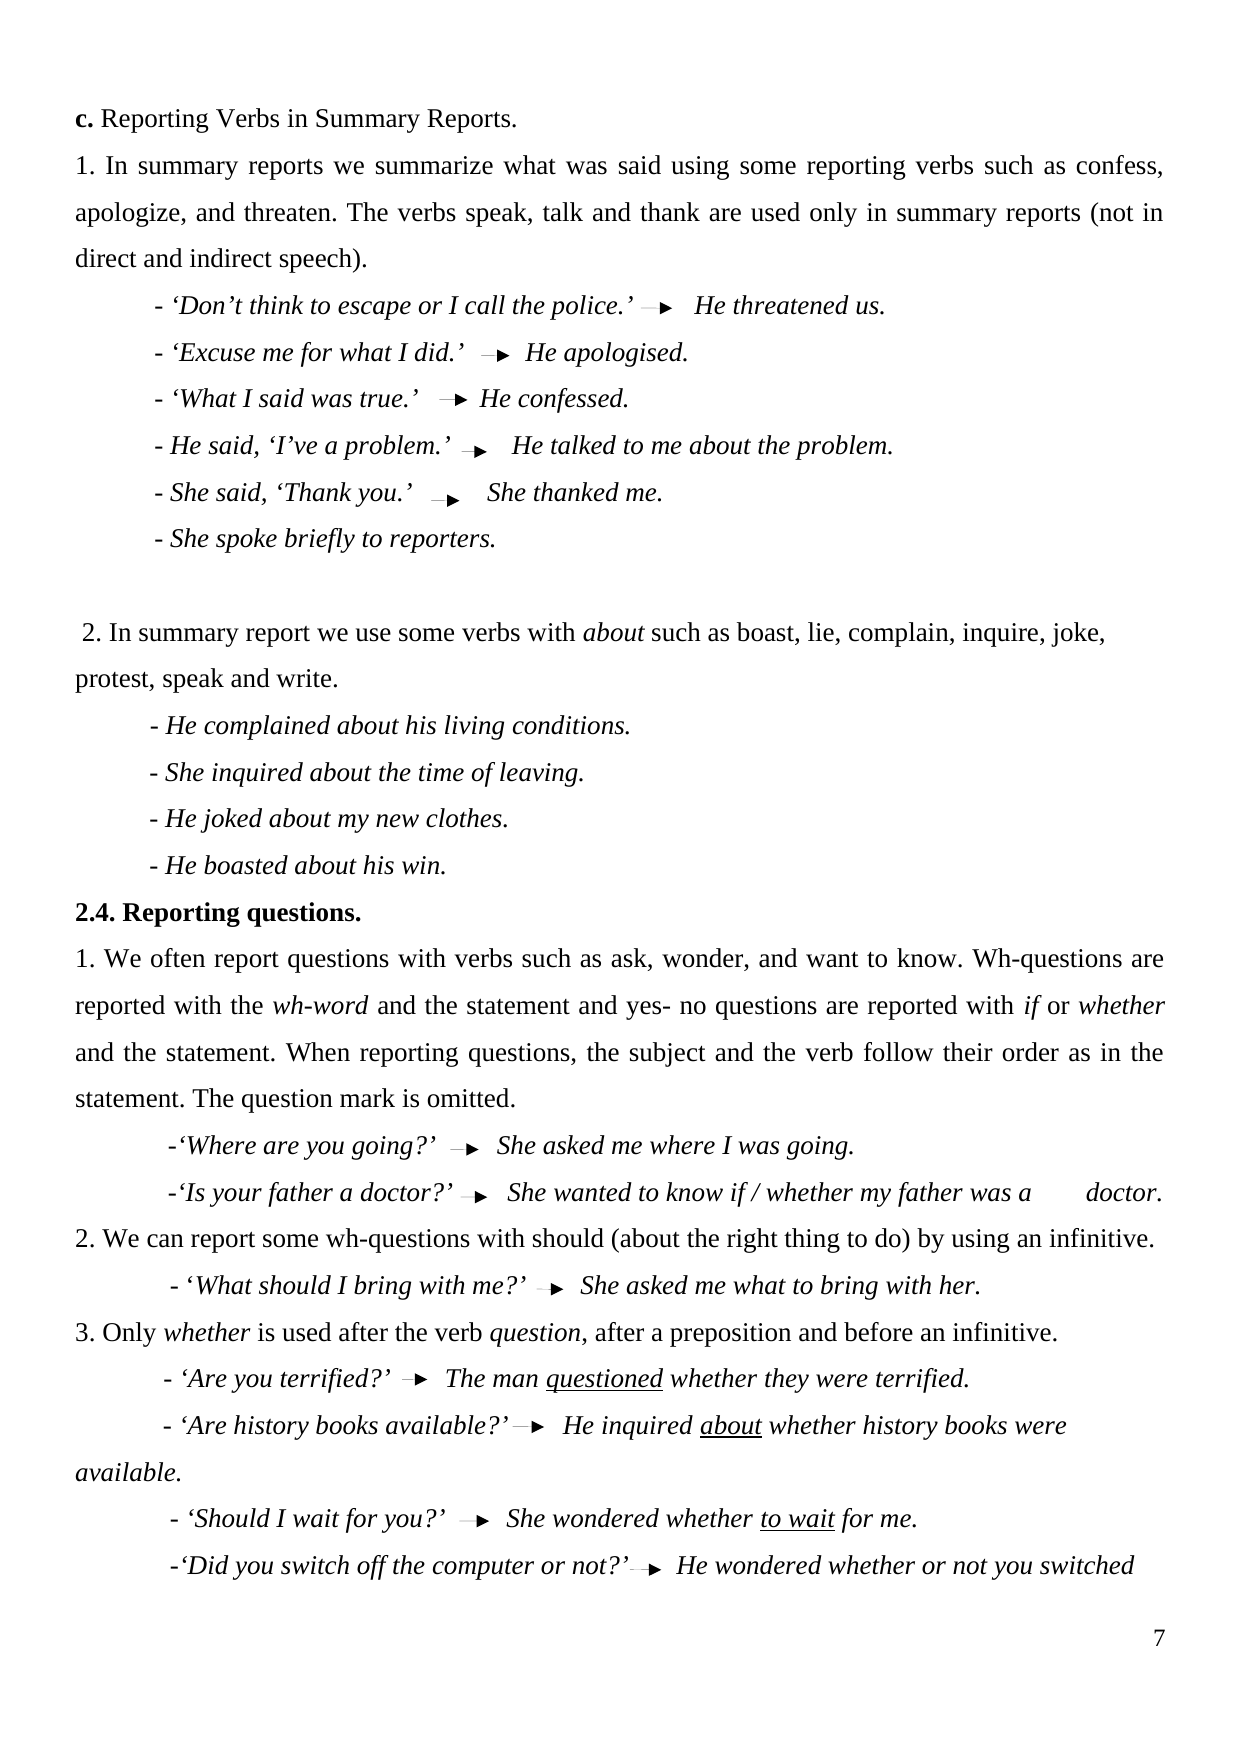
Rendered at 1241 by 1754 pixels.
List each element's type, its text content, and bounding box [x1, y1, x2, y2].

list - ‘Don’t think to escape or I call the police.’ He threatened us. [100, 289, 1165, 320]
list - She spoke briefly to reporters. [100, 523, 1165, 554]
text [75, 1549, 1165, 1580]
text - He complained about his living conditions. [75, 709, 1165, 740]
text 2.4. Reporting questions. [75, 896, 1165, 927]
text 2. We can report some wh-questions with should (about the right thing to do) by using an infinitive. [75, 1223, 1165, 1254]
text 3. Only whether is used after the verb question, after a preposition and before an infinitive. [75, 1316, 1165, 1347]
text - ‘Are you terrified?’ The man questioned whether they were terrified. [75, 1363, 1165, 1394]
list - He said, ‘I’ve a problem.’ He talked to me about the problem. [100, 429, 1165, 460]
text 1. We often report questions with verbs such as ask, wonder, and want to know. Wh-questions are reported with the wh-word and the statement and yes- no questions are reported with if or whether and the statement. When reporting questions, the subject and the verb follow their order as in the statement. The question mark is omitted. [75, 943, 1165, 1114]
text - He joked about my new clothes. [75, 803, 1165, 834]
text - She inquired about the time of leaving. [75, 756, 1165, 787]
list 1. In summary reports we summarize what was said using some reporting verbs such as confess, apologize, and threaten. The verbs speak, talk and thank are used only in summary reports (not in direct and indirect speech). [75, 149, 1165, 274]
list - ‘Excuse me for what I did.’ He apologised. [100, 336, 1165, 367]
list - ‘What I said was true.’ He confessed. [100, 383, 1165, 414]
text - ‘Are history books available?’ He inquired about whether history books were available. [75, 1409, 1165, 1487]
text 2. In summary report we use some verbs with about such as boast, lie, complain, inquire, joke, protest, speak and write. [75, 616, 1165, 694]
list c. Reporting Verbs in Summary Reports. [75, 103, 1165, 134]
text - He boasted about his win. [75, 849, 1165, 880]
text - ‘What should I bring with me?’ She asked me what to bring with her. [75, 1269, 1165, 1300]
list -‘Is your father a doctor?’ She wanted to know if / whether my father was a doctor. [100, 1176, 1165, 1207]
text - ‘Should I wait for you?’ She wondered whether to wait for me. [75, 1503, 1165, 1534]
list -‘Where are you going?’ She asked me where I was going. [100, 1129, 1165, 1160]
list - She said, ‘Thank you.’ She thanked me. [100, 476, 1165, 507]
